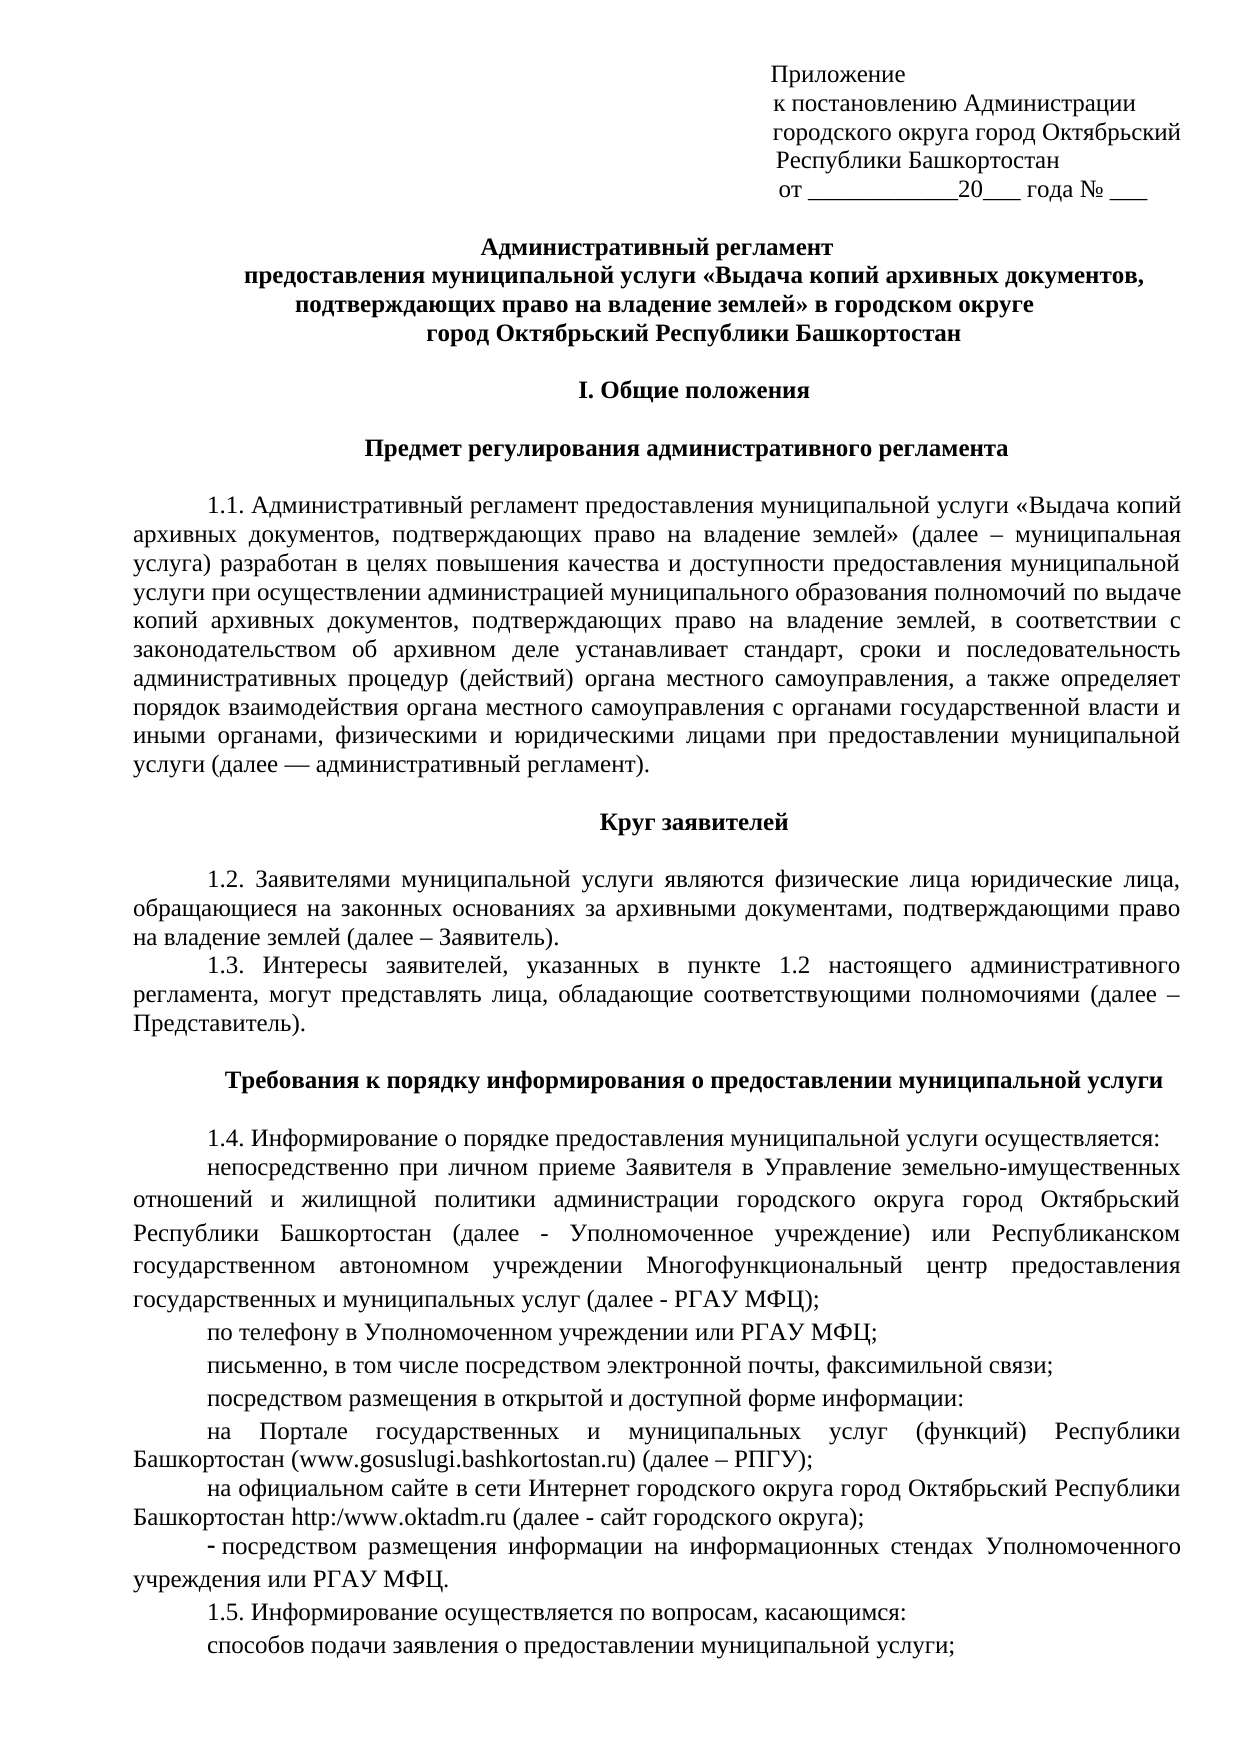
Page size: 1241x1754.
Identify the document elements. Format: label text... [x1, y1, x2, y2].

list I. Общие положения [207, 375, 1181, 404]
text 1.1. Административный регламент предоставления муниципальной услуги «Выдача копий архивных документов, подтверждающих право на владение землей» (далее – муниципальная услуга) разработан в целях повышения качества и доступности предоставления муниципальной услуги при осуществлении администрацией муниципального образования полномочий по выдаче копий архивных документов, подтверждающих право на владение землей, в соответствии с законодательством об архивном деле устанавливает стандарт, сроки и последовательность административных процедур (действий) органа местного самоуправления, а также определяет порядок взаимодействия органа местного самоуправления с органами государственной власти и иными органами, физическими и юридическими лицами при предоставлении муниципальной услуги (далее — административный регламент). [133, 490, 1181, 778]
text Приложение [133, 59, 1181, 88]
text 1.4. Информирование о порядке предоставления муниципальной услуги осуществляется: [133, 1123, 1181, 1152]
text на Портале государственных и муниципальных услуг (функций) Республики Башкортостан (www.gosuslugi.bashkortostan.ru) (далее – РПГУ); [133, 1416, 1181, 1473]
text непосредственно при личном приеме Заявителя в Управление земельно-имущественных отношений и жилищной политики администрации городского округа город Октябрьский Республики Башкортостан (далее - Уполномоченное учреждение) или Республиканском государственном автономном учреждении Многофункциональный центр предоставления государственных и муниципальных услуг (далее - РГАУ МФЦ); [133, 1152, 1181, 1312]
list посредством размещения информации на информационных стендах Уполномоченного учреждения или РГАУ МФЦ. [133, 1531, 1181, 1592]
text 1.2. Заявителями муниципальной услуги являются физические лица юридические лица, обращающиеся на законных основаниях за архивными документами, подтверждающими право на владение землей (далее – Заявитель). [133, 864, 1181, 950]
text Круг заявителей [133, 807, 1181, 835]
text Республики Башкортостан [148, 145, 1181, 174]
text письменно, в том числе посредством электронной почты, факсимильной связи; [207, 1350, 1181, 1378]
text городского округа город Октябрьский [133, 117, 1181, 145]
text от ____________20___ года № ___ [148, 174, 1181, 203]
text посредством размещения в открытой и доступной форме информации: [133, 1383, 1181, 1411]
text город Октябрьский Республики Башкортостан [148, 318, 1181, 347]
text Требования к порядку информирования о предоставлении муниципальной услуги [133, 1065, 1181, 1094]
list Предмет регулирования административного регламента [133, 433, 1181, 462]
text к постановлению Администрации [133, 88, 1181, 117]
text 1.5. Информирование осуществляется по вопросам, касающимся: [133, 1597, 1181, 1626]
text предоставления муниципальной услуги «Выдача копий архивных документов, подтверждающих право на владение землей» в городском округе [148, 260, 1181, 318]
list 1.3. Интересы заявителей, указанных в пункте 1.2 настоящего административного регламента, могут представлять лица, обладающие соответствующими полномочиями (далее – Представитель). [133, 950, 1181, 1037]
text способов подачи заявления о предоставлении муниципальной услуги; [133, 1630, 1181, 1658]
text по телефону в Уполномоченном учреждении или РГАУ МФЦ; [207, 1317, 1181, 1345]
text Административный регламент [133, 232, 1181, 260]
text на официальном сайте в сети Интернет городского округа город Октябрьский Республики Башкортостан http:/www.oktadm.ru (далее - сайт городского округа); [133, 1473, 1181, 1531]
